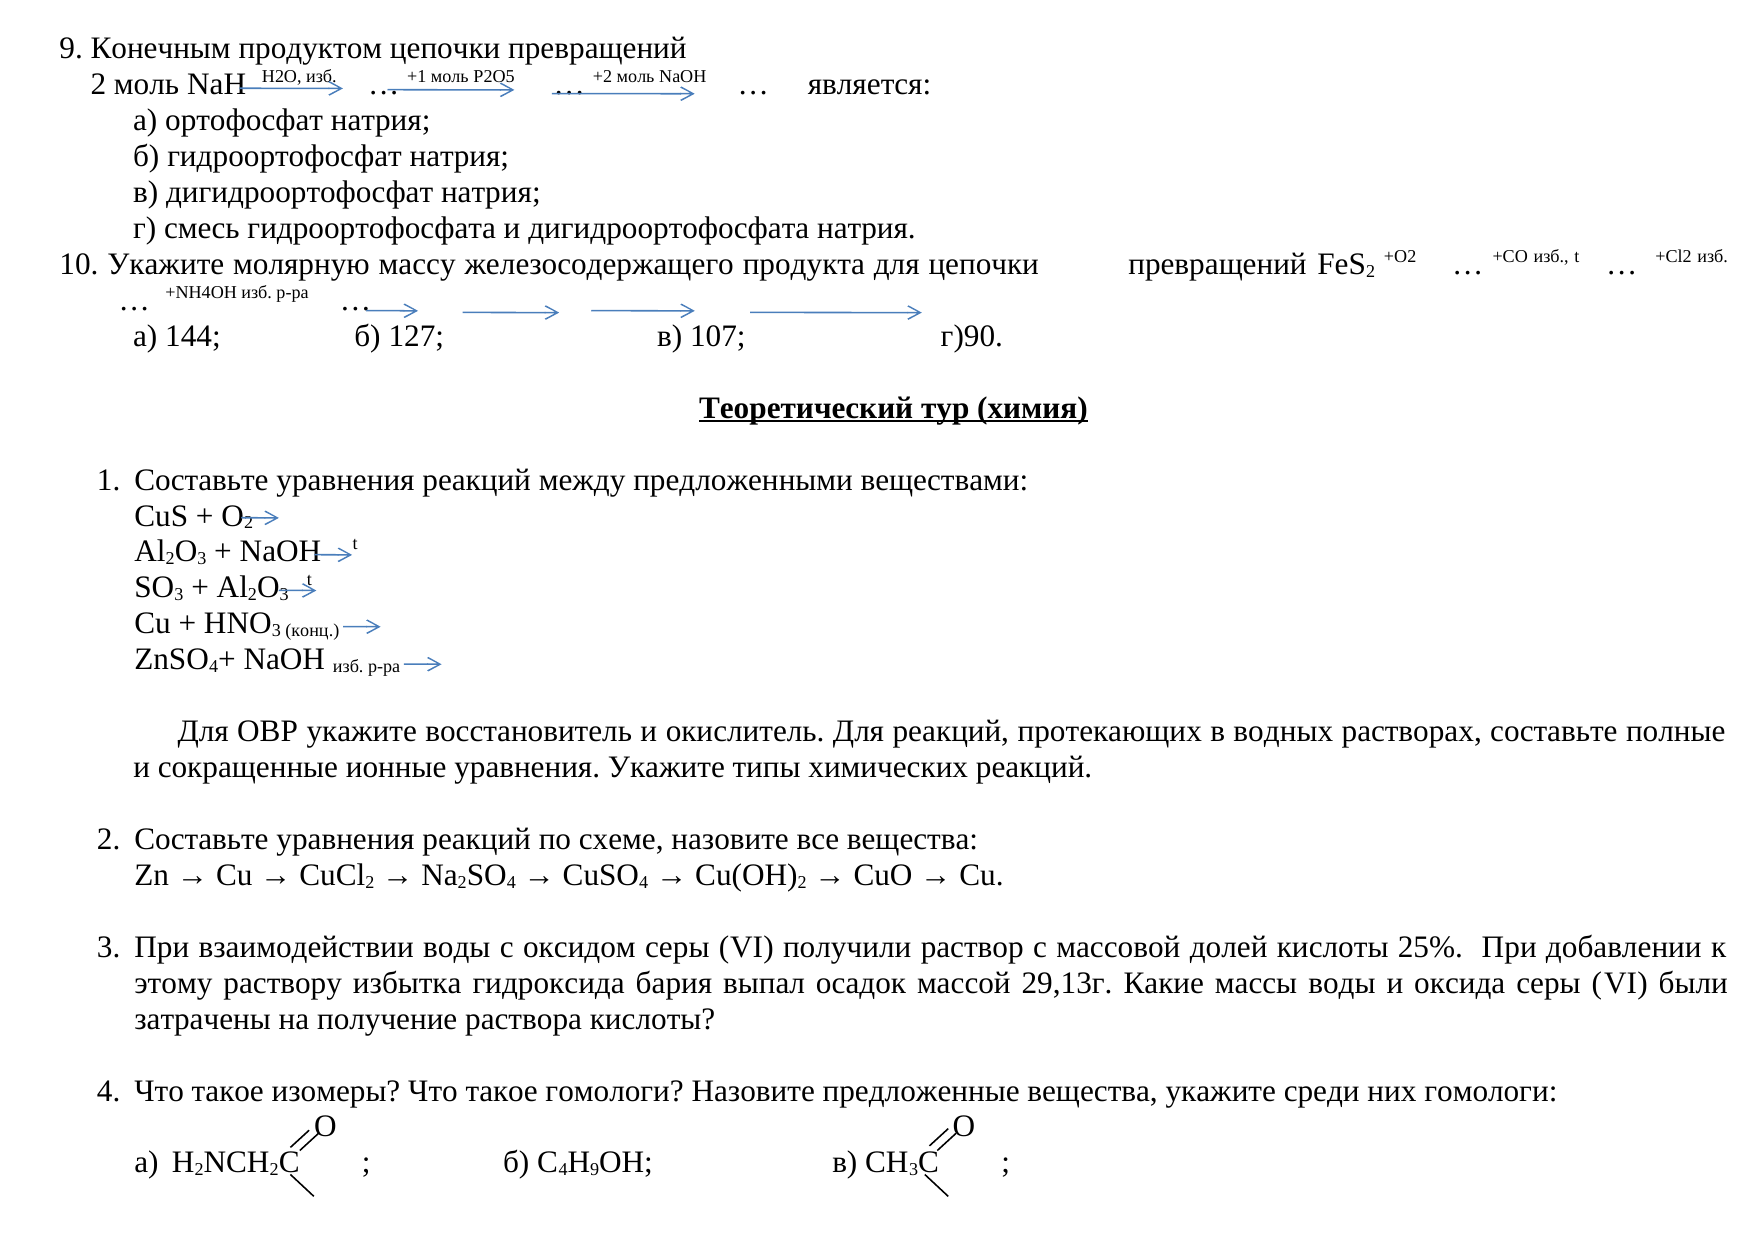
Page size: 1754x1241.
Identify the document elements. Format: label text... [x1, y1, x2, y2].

list CuS + O2 [134, 497, 1728, 533]
list O О [134, 1108, 1728, 1144]
list H2NCH2C ; б) С4Н9ОН; в) СН3С ; [134, 1144, 1728, 1179]
text а) 144; б) 127; в) 107; г)90. [59, 317, 1728, 353]
text а) ортофосфат натрия; [59, 101, 1728, 137]
list Составьте уравнения реакций между предложенными веществами: [97, 461, 1728, 497]
text б) гидроортофосфат натрия; [59, 137, 1728, 173]
text 9. Конечным продуктом цепочки превращений [59, 29, 1728, 66]
text 10. Укажите молярную массу железосодержащего продукта для цепочки превращений FeS2 +O2 … +CO изб., t … +Cl2 изб. … +NH4OH изб. р-ра … [59, 245, 1728, 317]
list Что такое изомеры? Что такое гомологи? Назовите предложенные вещества, укажите среди них гомологи: [97, 1072, 1728, 1108]
list При взаимодействии воды с оксидом серы (VI) получили раствор с массовой долей кислоты 25%. При добавлении к этому раствору избытка гидроксида бария выпал осадок массой 29,13г. Какие массы воды и оксида серы (VI) были затрачены на получение раствора кислоты? [97, 928, 1728, 1036]
list Al2O3 + NaOH t [134, 533, 1728, 569]
list Zn → Cu → CuCl2 → Na2SO4 → CuSO4 → Cu(OH)2 → CuO → Cu. [134, 856, 1728, 892]
text Теоретический тур (химия) [59, 389, 1728, 425]
text в) дигидроортофосфат натрия; [59, 173, 1728, 209]
text г) смесь гидроортофосфата и дигидроортофосфата натрия. [59, 209, 1728, 245]
text 2 моль NaH H2O, изб. … +1 моль P2O5 … +2 моль NaOH … является: [59, 66, 1728, 101]
list Cu + HNO3 (конц.) [134, 604, 1728, 641]
list ZnSO4+ NaOH изб. р-ра [134, 641, 1728, 676]
list SO3 + Al2O3 t [134, 569, 1728, 604]
text Для ОВР укажите восстановитель и окислитель. Для реакций, протекающих в водных растворах, составьте полные и сокращенные ионные уравнения. Укажите типы химических реакций. [133, 712, 1728, 784]
list Составьте уравнения реакций по схеме, назовите все вещества: [97, 820, 1728, 856]
